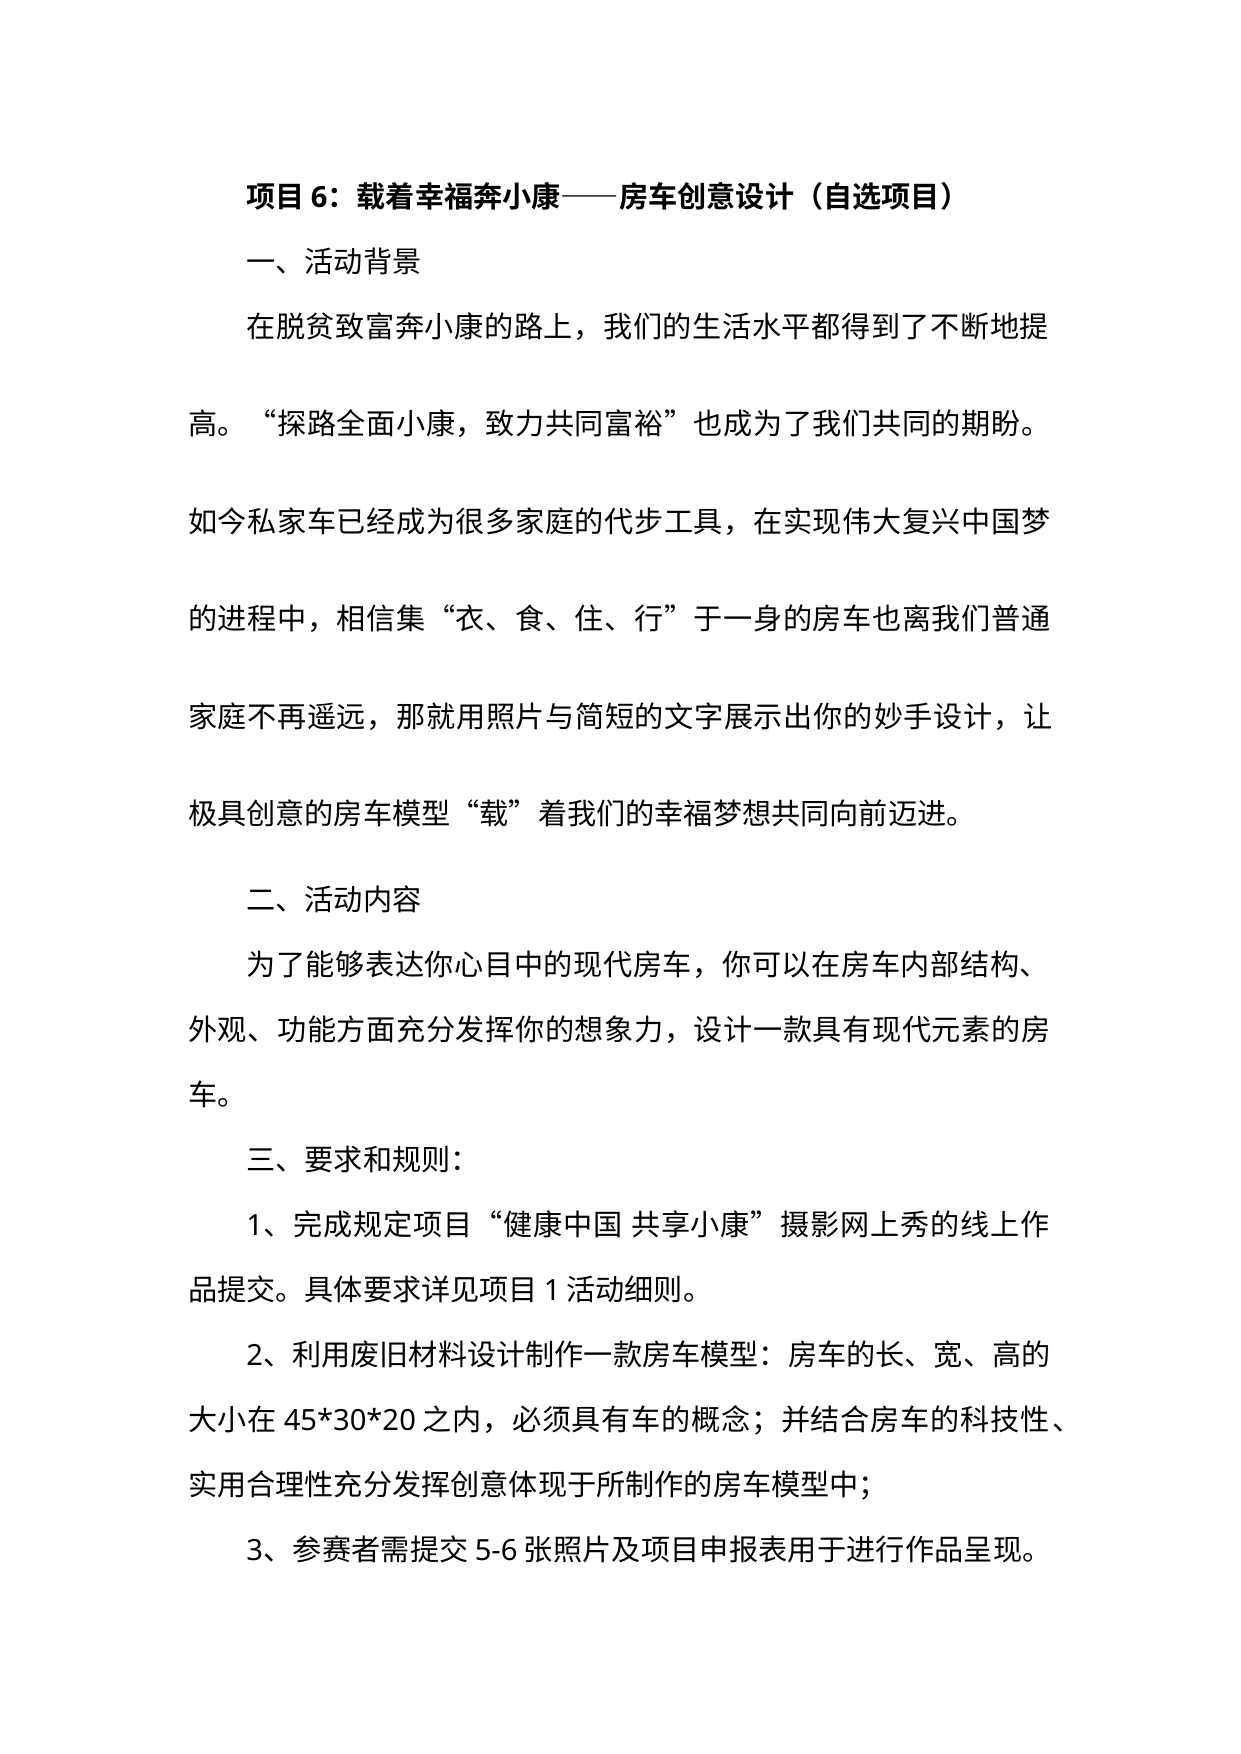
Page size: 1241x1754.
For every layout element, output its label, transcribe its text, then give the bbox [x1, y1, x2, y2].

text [188, 1516, 1052, 1581]
text 二、活动内容 [188, 866, 1052, 931]
text 1、完成规定项目“健康中国 共享小康”摄影网上秀的线上作品提交。具体要求详见项目1活动细则。 [188, 1191, 1052, 1321]
text 为了能够表达你心目中的现代房车，你可以在房车内部结构、外观、功能方面充分发挥你的想象力，设计一款具有现代元素的房车。 [188, 931, 1052, 1126]
text 三、要求和规则： [188, 1126, 1052, 1191]
subtitle 在脱贫致富奔小康的路上，我们的生活水平都得到了不断地提高。“探路全面小康，致力共同富裕”也成为了我们共同的期盼。如今私家车已经成为很多家庭的代步工具，在实现伟大复兴中国梦的进程中，相信集“衣、食、住、行”于一身的房车也离我们普通家庭不再遥远，那就用照片与简短的文字展示出你的妙手设计，让极具创意的房车模型“载”着我们的幸福梦想共同向前迈进。 [188, 292, 1052, 844]
text 2、利用废旧材料设计制作一款房车模型：房车的长、宽、高的大小在45*30*20之内，必须具有车的概念；并结合房车的科技性、实用合理性充分发挥创意体现于所制作的房车模型中； [188, 1321, 1052, 1516]
text 一、活动背景 [188, 227, 1052, 292]
text 项目6：载着幸福奔小康——房车创意设计（自选项目） [188, 162, 1052, 227]
